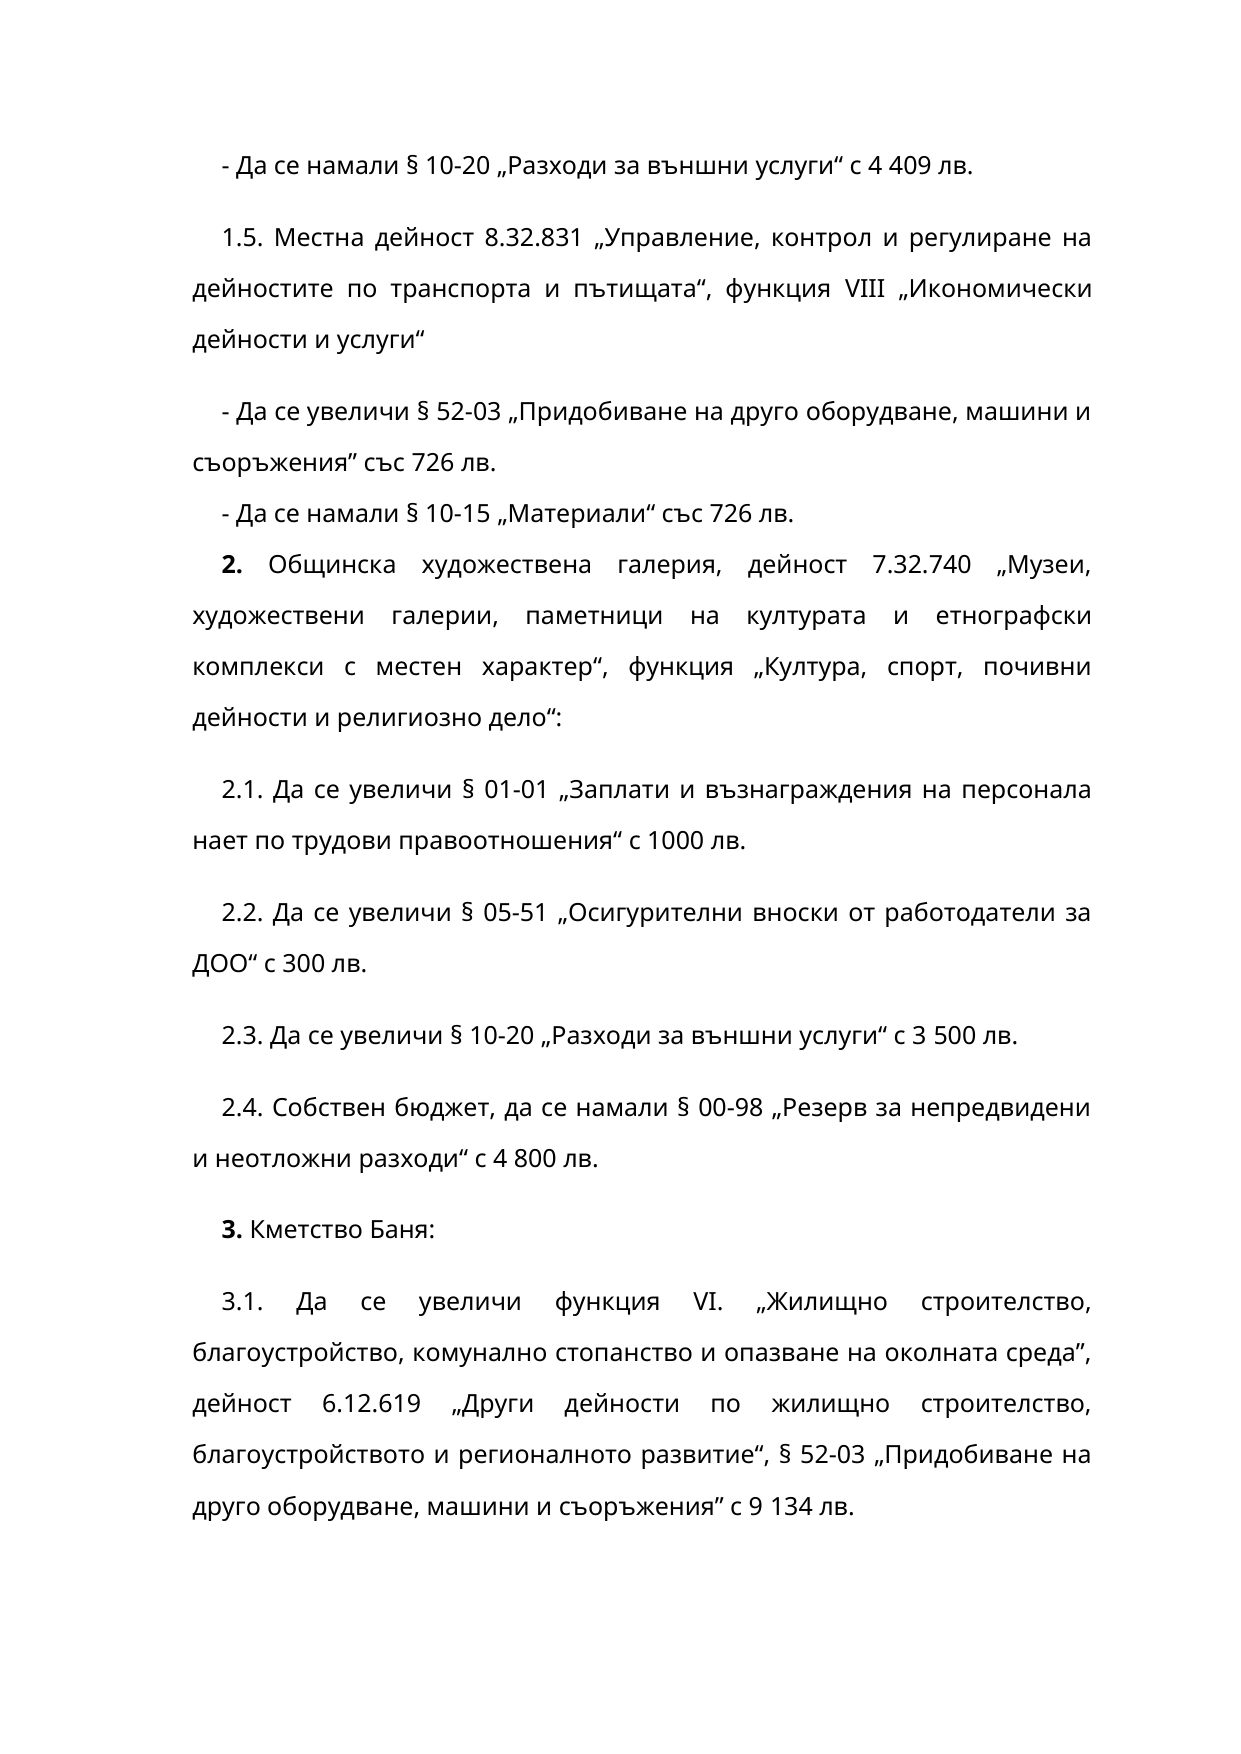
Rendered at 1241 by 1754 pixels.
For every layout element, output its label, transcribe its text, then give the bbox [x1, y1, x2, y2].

text 3.1. Да се увеличи функция VI. „Жилищно строителство, благоустройство, комунално стопанство и опазване на околната среда”, дейност 6.12.619 „Други дейности по жилищно строителство, благоустройството и регионалното развитие“, § 52-03 „Придобиване на друго оборудване, машини и съоръжения” с 9 134 лв. [192, 1284, 1093, 1522]
text 2.4. Собствен бюджет, да се намали § 00-98 „Резерв за непредвидени и неотложни разходи“ с 4 800 лв. [192, 1089, 1093, 1174]
text - Да се намали § 10-15 „Материали“ със 726 лв. [192, 496, 1093, 529]
text - Да се увеличи § 52-03 „Придобиване на друго оборудване, машини и съоръжения” със 726 лв. [192, 393, 1093, 478]
text 3. Кметство Баня: [192, 1212, 1093, 1246]
text 2.3. Да се увеличи § 10-20 „Разходи за външни услуги“ с 3 500 лв. [192, 1017, 1093, 1051]
text 2.1. Да се увеличи § 01-01 „Заплати и възнаграждения на персонала нает по трудови правоотношения“ с 1000 лв. [192, 772, 1093, 857]
text 1.5. Местна дейност 8.32.831 „Управление, контрол и регулиране на дейностите по транспорта и пътищата“, функция VIII „Икономически дейности и услуги“ [192, 219, 1093, 356]
text 2. Общинска художествена галерия, дейност 7.32.740 „Музеи, художествени галерии, паметници на културата и етнографски комплекси с местен характер“, функция „Култура, спорт, почивни дейности и религиозно дело“: [192, 547, 1093, 734]
text 2.2. Да се увеличи § 05-51 „Осигурителни вноски от работодатели за ДОО“ с 300 лв. [192, 894, 1093, 979]
text - Да се намали § 10-20 „Разходи за външни услуги“ с 4 409 лв. [192, 148, 1093, 182]
